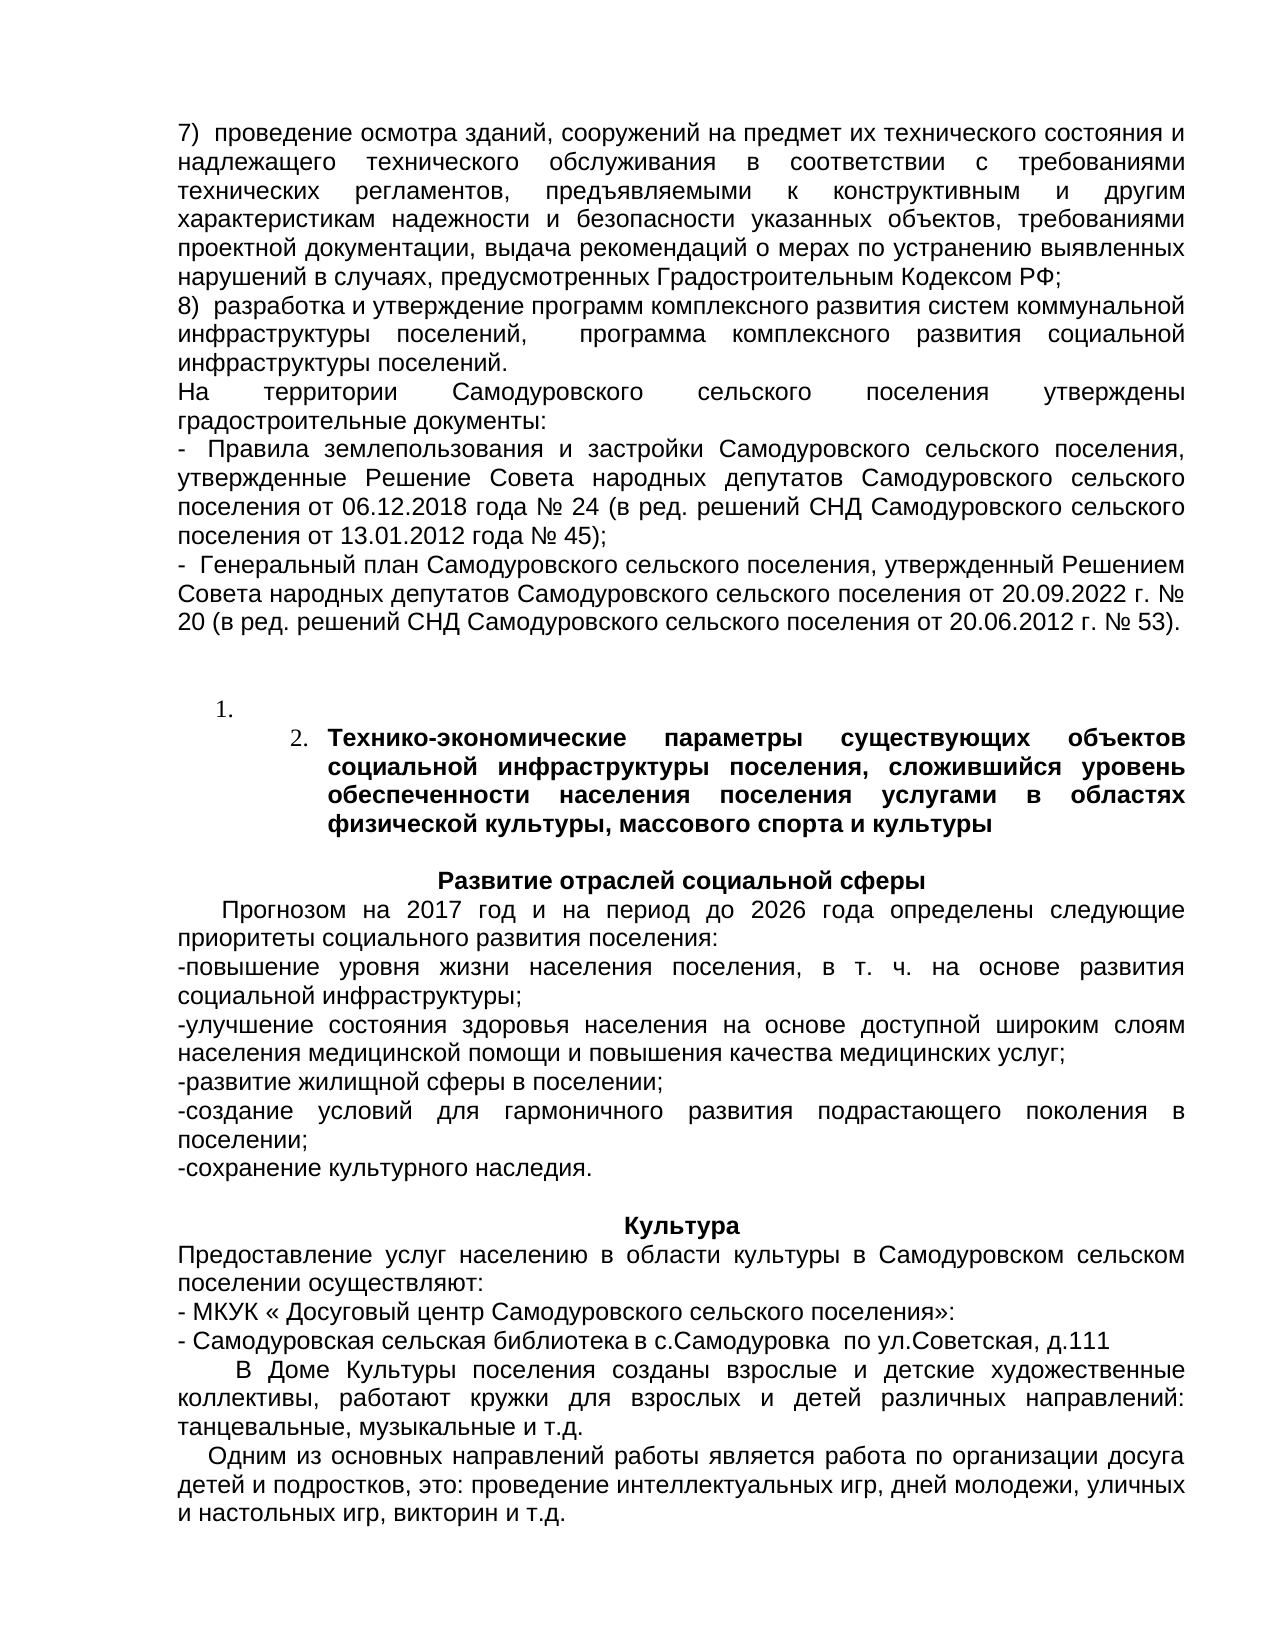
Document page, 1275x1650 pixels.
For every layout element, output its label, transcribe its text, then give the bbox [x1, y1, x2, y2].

text Культура [177, 1211, 1186, 1239]
text - Правила землепользования и застройки Самодуровского сельского поселения, утвержденные Решение Совета народных депутатов Самодуровского сельского поселения от 06.12.2018 года № 24 (в ред. решений СНД Самодуровского сельского поселения от 13.01.2012 года № 45); [177, 434, 1186, 550]
text -создание условий для гармоничного развития подрастающего поколения в поселении; [177, 1096, 1186, 1153]
text - МКУК « Досуговый центр Самодуровского сельского поселения»: [177, 1297, 1186, 1326]
text - Самодуровская сельская библиотека в с.Самодуровка по ул.Советская, д.111 [177, 1326, 1186, 1354]
text Прогнозом на 2017 год и на период до 2026 года определены следующие приоритеты социального развития поселения: [177, 894, 1186, 952]
list Технико-экономические параметры существующих объектов социальной инфраструктуры поселения, сложившийся уровень обеспеченности населения поселения услугами в областях физической культуры, массового спорта и культуры [290, 723, 1186, 838]
text -повышение уровня жизни населения поселения, в т. ч. на основе развития социальной инфраструктуры; [177, 952, 1186, 1009]
text Предоставление услуг населению в области культуры в Самодуровском сельском поселении осуществляют: [177, 1239, 1186, 1297]
text Развитие отраслей социальной сферы [177, 866, 1186, 894]
text -развитие жилищной сферы в поселении; [177, 1067, 1186, 1096]
text Одним из основных направлений работы является работа по организации досуга детей и подростков, это: проведение интеллектуальных игр, дней молодежи, уличных и настольных игр, викторин и т.д. [177, 1441, 1186, 1527]
text -улучшение состояния здоровья населения на основе доступной широким слоям населения медицинской помощи и повышения качества медицинских услуг; [177, 1009, 1186, 1067]
text На территории Самодуровского сельского поселения утверждены градостроительные документы: [177, 377, 1186, 434]
text 8) разработка и утверждение программ комплексного развития систем коммунальной инфраструктуры поселений, программа комплексного развития социальной инфраструктуры поселений. [177, 291, 1186, 377]
text - Генеральный план Самодуровского сельского поселения, утвержденный Решением Совета народных депутатов Самодуровского сельского поселения от 20.09.2022 г. № 20 (в ред. решений СНД Самодуровского сельского поселения от 20.06.2012 г. № 53). [177, 550, 1186, 636]
text -сохранение культурного наследия. [177, 1153, 1186, 1182]
text В Доме Культуры поселения созданы взрослые и детские художественные коллективы, работают кружки для взрослых и детей различных направлений: танцевальные, музыкальные и т.д. [177, 1354, 1186, 1441]
text 7) проведение осмотра зданий, сооружений на предмет их технического состояния и надлежащего технического обслуживания в соответствии с требованиями технических регламентов, предъявляемыми к конструктивным и другим характеристикам надежности и безопасности указанных объектов, требованиями проектной документации, выдача рекомендаций о мерах по устранению выявленных нарушений в случаях, предусмотренных Градостроительным Кодексом РФ; [177, 118, 1186, 291]
